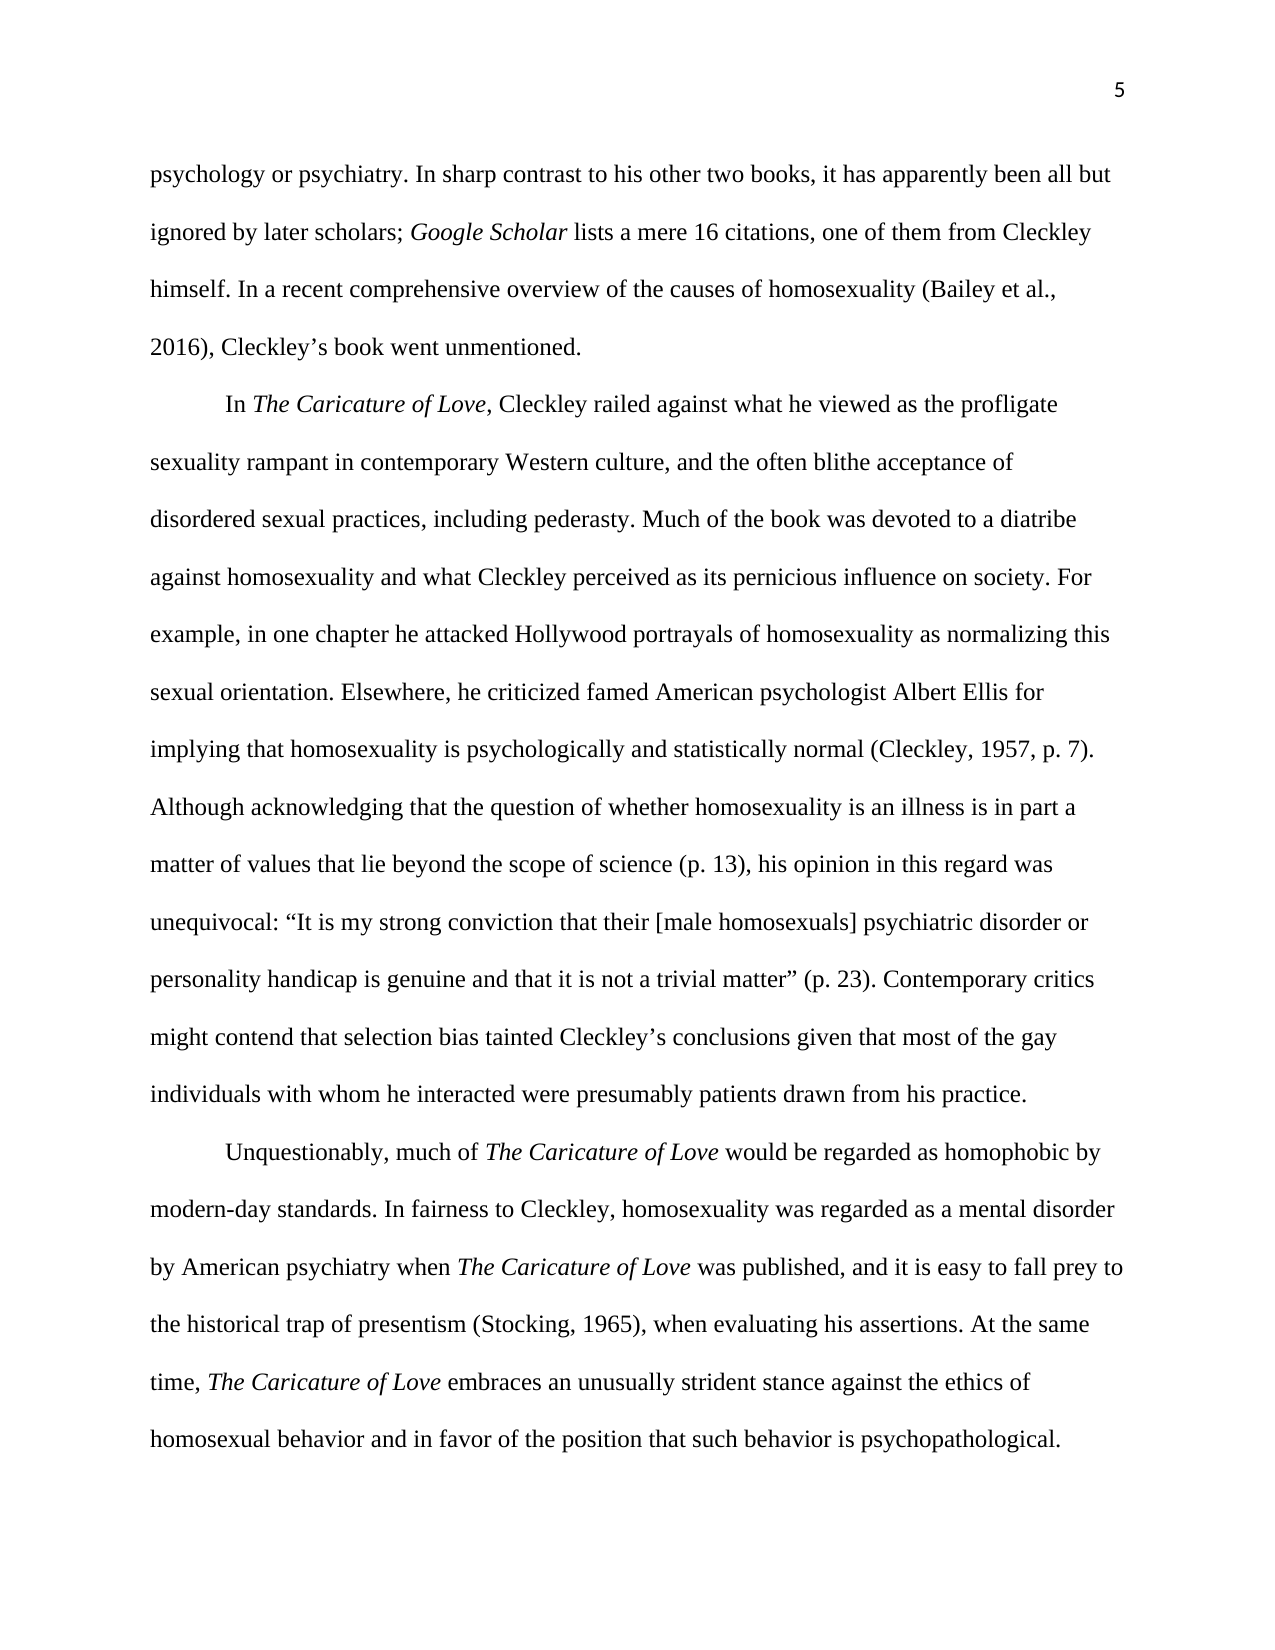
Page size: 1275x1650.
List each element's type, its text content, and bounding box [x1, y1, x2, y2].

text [150, 159, 1125, 360]
text In The Caricature of Love, Cleckley railed against what he viewed as the profligate sexuality rampant in contemporary Western culture, and the often blithe acceptance of disordered sexual practices, including pederasty. Much of the book was devoted to a diatribe against homosexuality and what Cleckley perceived as its pernicious influence on society. For example, in one chapter he attacked Hollywood portrayals of homosexuality as normalizing this sexual orientation. Elsewhere, he criticized famed American psychologist Albert Ellis for implying that homosexuality is psychologically and statistically normal (Cleckley, 1957, p. 7). Although acknowledging that the question of whether homosexuality is an illness is in part a matter of values that lie beyond the scope of science (p. 13), his opinion in this regard was unequivocal: “It is my strong conviction that their [male homosexuals] psychiatric disorder or personality handicap is genuine and that it is not a trivial matter” (p. 23). Contemporary critics might contend that selection bias tainted Cleckley’s conclusions given that most of the gay individuals with whom he interacted were presumably patients drawn from his practice. [150, 389, 1125, 1108]
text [150, 1137, 1125, 1453]
